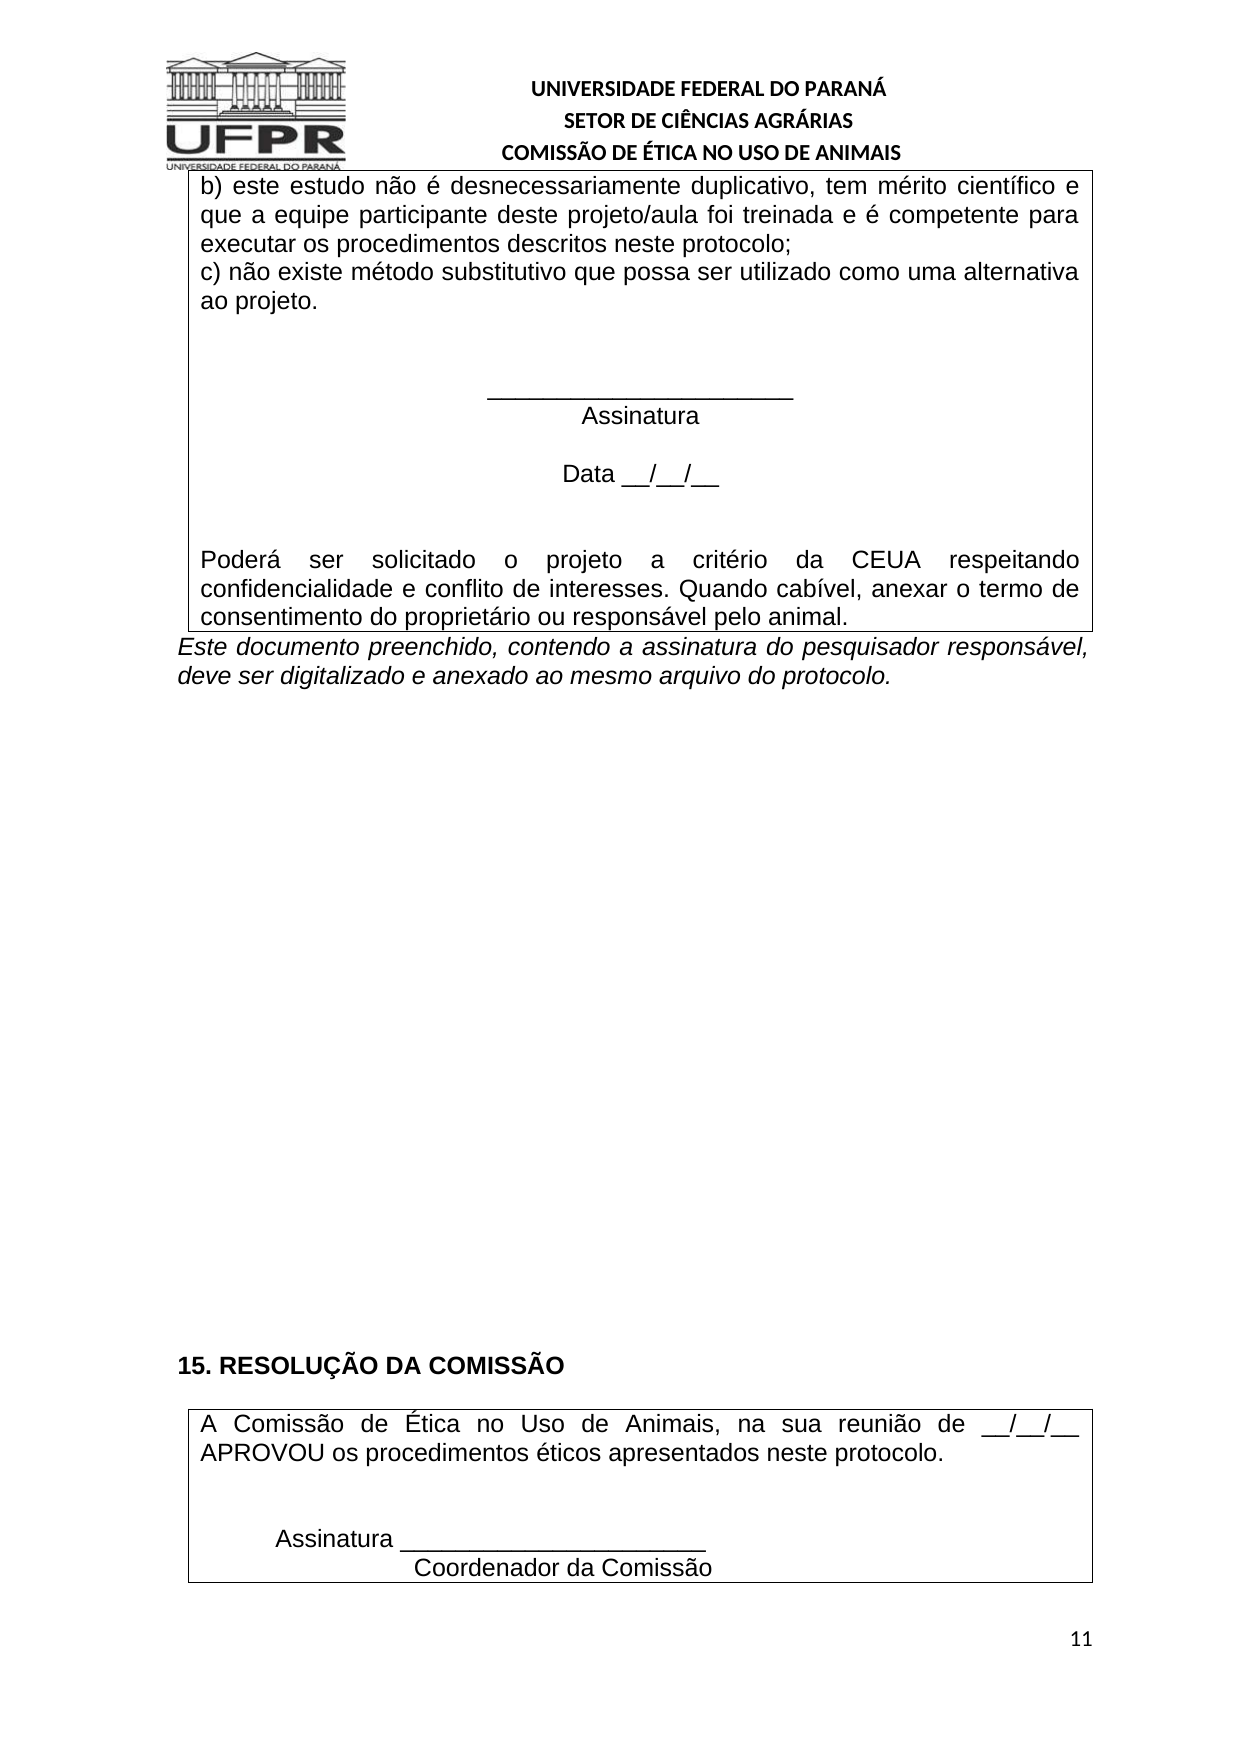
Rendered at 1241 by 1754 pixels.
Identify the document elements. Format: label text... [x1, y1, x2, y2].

text Este documento preenchido, contendo a assinatura do pesquisador responsável, deve ser digitalizado e anexado ao mesmo arquivo do protocolo. [177, 632, 1092, 690]
text 15. RESOLUÇÃO DA COMISSÃO [177, 1351, 1092, 1380]
picture [166, 52, 346, 170]
